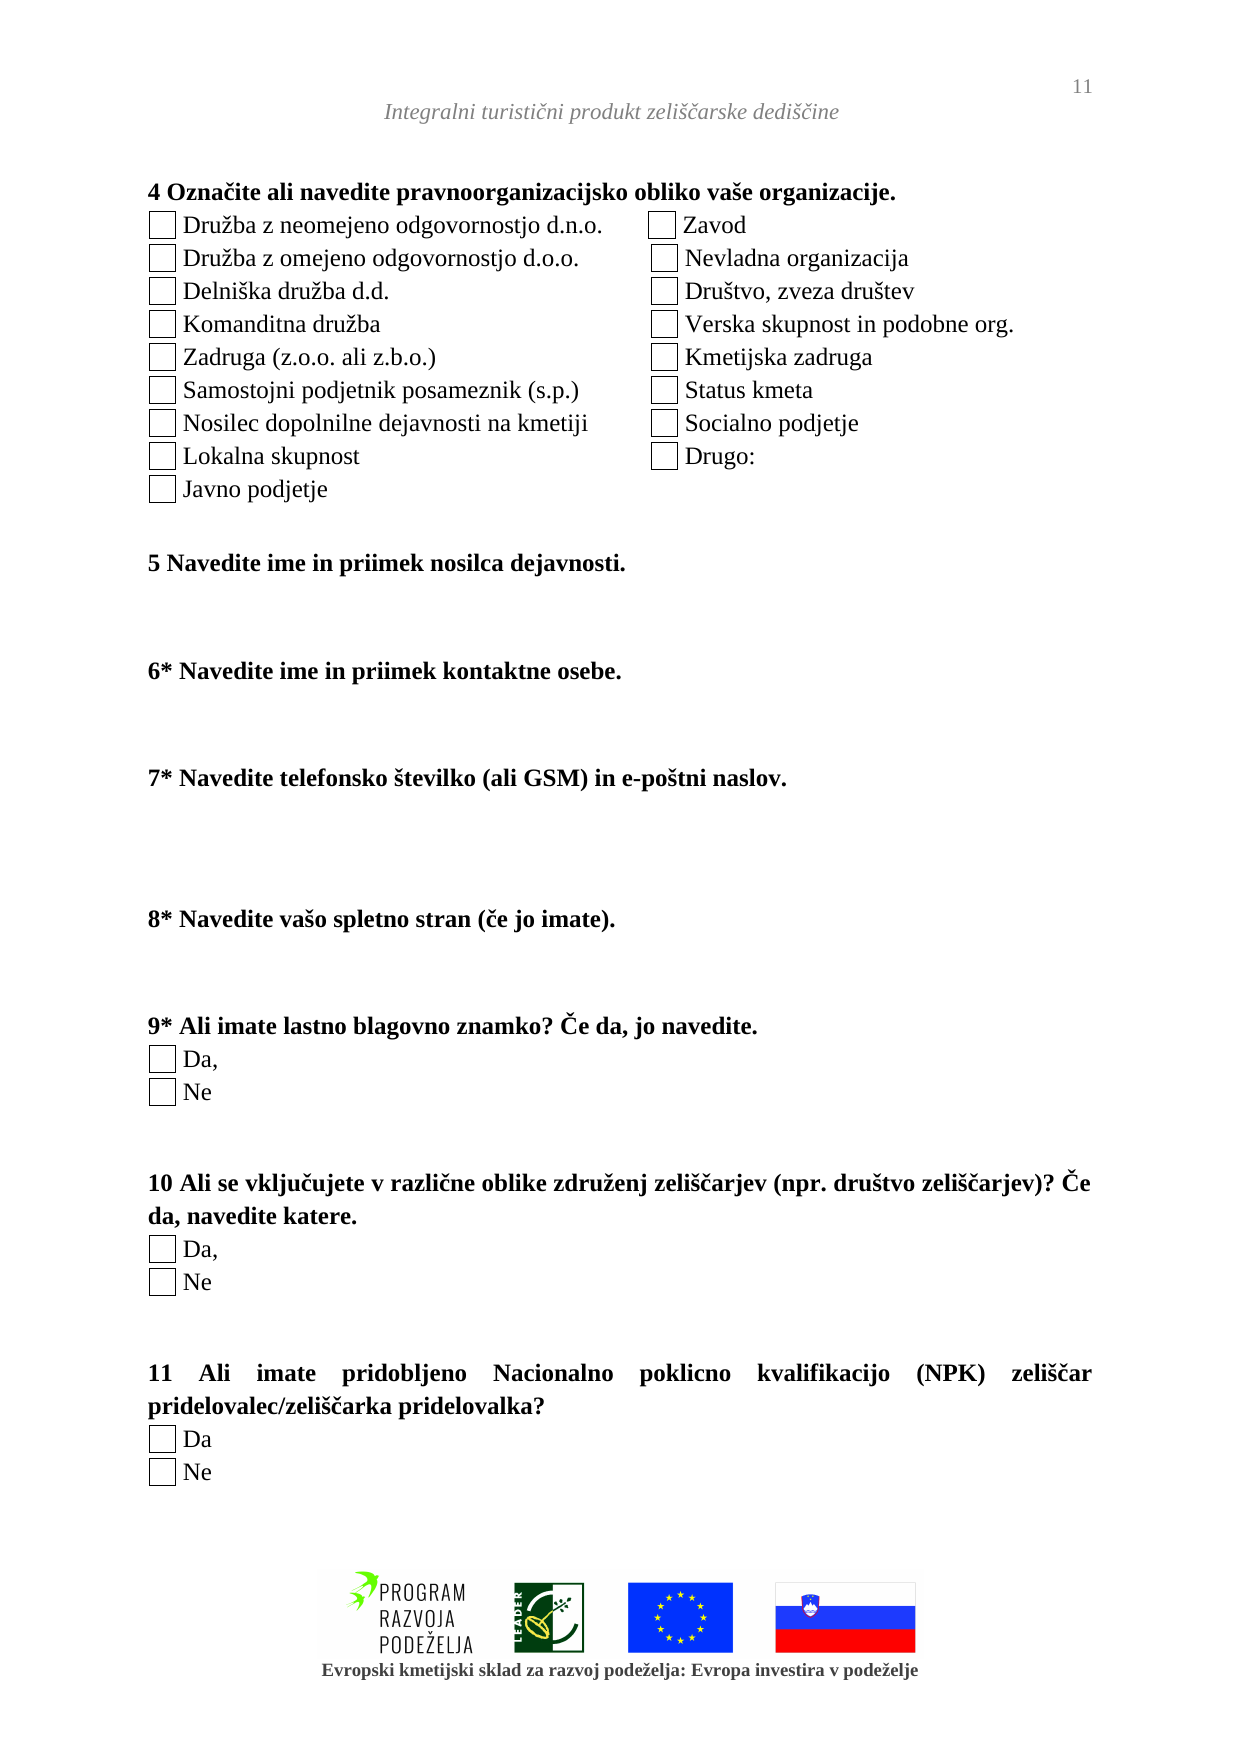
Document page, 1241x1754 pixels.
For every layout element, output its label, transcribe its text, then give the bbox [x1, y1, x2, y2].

text Nosilec dopolnilne dejavnosti na kmetiji [148, 408, 605, 437]
text Socialno podjetje [649, 408, 1093, 437]
text Zavod [635, 210, 1093, 239]
subtitle 8* Navedite vašo spletno stran (če jo imate). [148, 904, 1093, 932]
text Verska skupnost in podobne org. [649, 309, 1093, 338]
text Ne [148, 1457, 1093, 1486]
subtitle 11 Ali imate pridobljeno Nacionalno poklicno kvalifikacijo (NPK) zeliščar pridelovalec/zeliščarka pridelovalka? [148, 1358, 1093, 1420]
text Družba z omejeno odgovornostjo d.o.o. [148, 243, 605, 272]
subtitle 5 Navedite ime in priimek nosilca dejavnosti. [148, 548, 1093, 577]
text Nevladna organizacija [635, 243, 1093, 272]
text Ne [148, 1077, 1093, 1106]
text Družba z neomejeno odgovornostjo d.n.o. [148, 210, 605, 239]
text Status kmeta [649, 375, 1093, 404]
text Lokalna skupnost [148, 441, 605, 470]
text Samostojni podjetnik posameznik (s.p.) [148, 375, 605, 404]
subtitle 9* Ali imate lastno blagovno znamko? Če da, jo navedite. [148, 1011, 1093, 1040]
text Drugo: [649, 441, 1093, 470]
text Da [148, 1424, 1093, 1453]
subtitle 4 Označite ali navedite pravnoorganizacijsko obliko vaše organizacije. [148, 177, 1093, 206]
text Da, [148, 1234, 1093, 1263]
text Društvo, zveza društev [635, 276, 1093, 305]
subtitle 6* Navedite ime in priimek kontaktne osebe. [148, 656, 1093, 684]
text Kmetijska zadruga [649, 342, 1093, 371]
subtitle 10 Ali se vključujete v različne oblike združenj zeliščarjev (npr. društvo zeliščarjev)? Če da, navedite katere. [148, 1168, 1093, 1230]
text Zadruga (z.o.o. ali z.b.o.) [148, 342, 605, 371]
text Komanditna družba [148, 309, 605, 338]
text Ne [148, 1267, 1093, 1296]
text Delniška družba d.d. [148, 276, 605, 305]
text Da, [148, 1044, 1093, 1073]
text Javno podjetje [148, 474, 605, 503]
subtitle 7* Navedite telefonsko številko (ali GSM) in e-poštni naslov. [148, 763, 1093, 792]
picture [316, 1569, 924, 1659]
